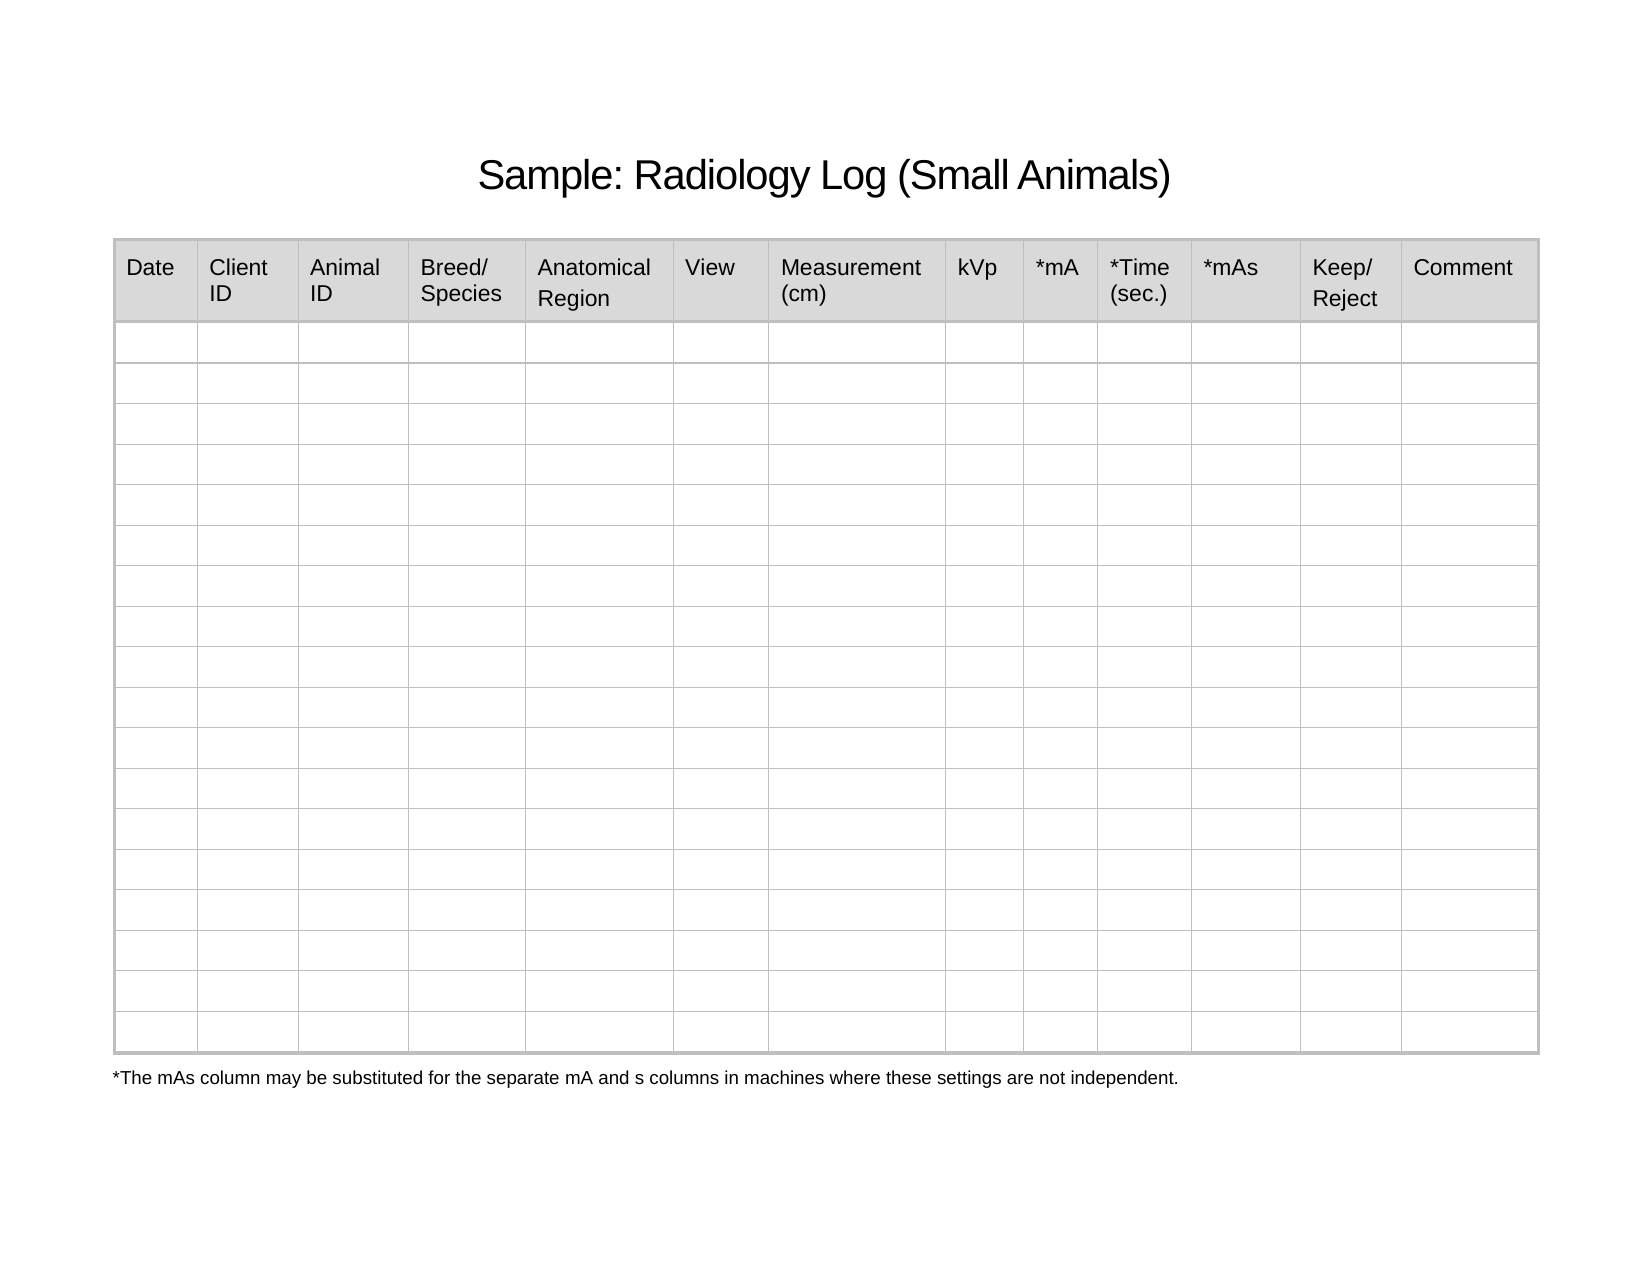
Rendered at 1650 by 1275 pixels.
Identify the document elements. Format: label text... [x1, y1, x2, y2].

table_cell [198, 404, 298, 443]
table_cell [1301, 931, 1401, 970]
table_cell [946, 688, 1023, 727]
table_cell [1024, 890, 1097, 930]
table_cell [769, 323, 945, 362]
table_header Comment [1402, 241, 1537, 320]
table_cell [1402, 688, 1537, 727]
table_cell [1098, 647, 1191, 687]
table_header *mAs [1192, 241, 1300, 320]
table_cell [1024, 769, 1097, 808]
table_cell [198, 1012, 298, 1051]
table_cell [409, 485, 525, 524]
table_cell [1301, 728, 1401, 768]
table_cell [946, 607, 1023, 646]
table_cell [946, 364, 1023, 403]
table_cell [409, 971, 525, 1011]
table_header kVp [946, 241, 1023, 320]
table_cell [409, 526, 525, 565]
table_cell [1301, 890, 1401, 930]
table_cell [116, 526, 197, 565]
table_cell [674, 688, 768, 727]
table_cell [769, 688, 945, 727]
table_cell [198, 526, 298, 565]
table_cell [526, 688, 673, 727]
table_cell [1024, 364, 1097, 403]
table_cell [409, 769, 525, 808]
table_cell [526, 809, 673, 849]
table_cell [1402, 526, 1537, 565]
table_cell [526, 850, 673, 889]
table_cell [1024, 971, 1097, 1011]
table_cell [1024, 1012, 1097, 1051]
table_cell [198, 931, 298, 970]
table_cell [1402, 364, 1537, 403]
table_cell [1098, 445, 1191, 484]
table_cell [1098, 688, 1191, 727]
table_cell [1024, 445, 1097, 484]
table_cell [769, 931, 945, 970]
table_header *Time (sec.) [1098, 241, 1191, 320]
table_cell [409, 809, 525, 849]
table_cell [1301, 364, 1401, 403]
table_cell [674, 809, 768, 849]
table_cell [946, 809, 1023, 849]
table_cell [299, 809, 408, 849]
table_cell [1192, 647, 1300, 687]
table_cell [526, 404, 673, 443]
table_cell [1301, 769, 1401, 808]
table_cell [1192, 526, 1300, 565]
table_cell [1402, 1012, 1537, 1051]
table_cell [409, 647, 525, 687]
table_cell [674, 485, 768, 524]
table_cell [299, 1012, 408, 1051]
table_cell [946, 931, 1023, 970]
table_cell [769, 890, 945, 930]
table_cell [198, 971, 298, 1011]
table_cell [1402, 931, 1537, 970]
table_cell [526, 364, 673, 403]
table_header Anatomical Region [526, 241, 673, 320]
table_cell [1301, 526, 1401, 565]
table_cell [409, 1012, 525, 1051]
table_cell [946, 971, 1023, 1011]
table_cell [1192, 688, 1300, 727]
table_cell [1098, 607, 1191, 646]
table_cell [526, 323, 673, 362]
table_cell [1402, 769, 1537, 808]
table_cell [769, 769, 945, 808]
table_cell [198, 445, 298, 484]
table_cell [198, 728, 298, 768]
table_cell [1098, 1012, 1191, 1051]
table_cell [674, 647, 768, 687]
table_cell [1192, 809, 1300, 849]
table_cell [1192, 890, 1300, 930]
table_cell [1098, 769, 1191, 808]
table_cell [769, 485, 945, 524]
table_cell [1402, 647, 1537, 687]
table_cell [198, 485, 298, 524]
table_cell [198, 688, 298, 727]
table_cell [946, 1012, 1023, 1051]
table_cell [1301, 850, 1401, 889]
table_cell [674, 1012, 768, 1051]
table_cell [526, 728, 673, 768]
table_cell [299, 688, 408, 727]
table_cell [409, 323, 525, 362]
table_cell [1024, 566, 1097, 606]
table_cell [1301, 404, 1401, 443]
table_cell [1301, 1012, 1401, 1051]
table_cell [116, 566, 197, 606]
table_cell [1301, 566, 1401, 606]
table_cell [1301, 688, 1401, 727]
table_cell [1098, 323, 1191, 362]
table_cell [409, 445, 525, 484]
table_cell [1402, 607, 1537, 646]
table_cell [299, 647, 408, 687]
table_cell [409, 404, 525, 443]
table_cell [946, 445, 1023, 484]
table_header Measurement (cm) [769, 241, 945, 320]
table_cell [409, 890, 525, 930]
table_cell [769, 566, 945, 606]
table_cell [946, 323, 1023, 362]
table_cell [198, 769, 298, 808]
table_cell [198, 566, 298, 606]
table_cell [1024, 323, 1097, 362]
table_cell [299, 404, 408, 443]
table_cell [198, 850, 298, 889]
table_cell [1192, 728, 1300, 768]
table_cell [116, 971, 197, 1011]
table_cell [1301, 971, 1401, 1011]
table_cell [1024, 485, 1097, 524]
table_cell [409, 566, 525, 606]
table_cell [674, 931, 768, 970]
table_cell [299, 526, 408, 565]
table_cell [946, 890, 1023, 930]
table_cell [198, 647, 298, 687]
table_cell [526, 526, 673, 565]
table_cell [526, 890, 673, 930]
table_cell [526, 647, 673, 687]
table_cell [1098, 728, 1191, 768]
table_cell [946, 566, 1023, 606]
table_cell [299, 323, 408, 362]
table_cell [946, 485, 1023, 524]
table_cell [1192, 850, 1300, 889]
table_cell [674, 526, 768, 565]
table_header Client ID [198, 241, 298, 320]
table_cell [299, 485, 408, 524]
table_cell [1402, 809, 1537, 849]
table_cell [674, 445, 768, 484]
table_cell [116, 890, 197, 930]
table_cell [769, 850, 945, 889]
table_cell [1192, 566, 1300, 606]
table_cell [116, 769, 197, 808]
table_cell [1098, 485, 1191, 524]
table_cell [769, 607, 945, 646]
table_cell [116, 728, 197, 768]
table_cell [769, 647, 945, 687]
table_header View [674, 241, 768, 320]
table_cell [116, 850, 197, 889]
table_cell [674, 971, 768, 1011]
table_header Breed/ Species [409, 241, 525, 320]
table_cell [526, 769, 673, 808]
table_cell [769, 445, 945, 484]
table_cell [1402, 850, 1537, 889]
table_cell [1402, 323, 1537, 362]
table_header Animal ID [299, 241, 408, 320]
table_cell [674, 769, 768, 808]
table_cell [674, 404, 768, 443]
table_cell [299, 850, 408, 889]
table_cell [946, 728, 1023, 768]
table_cell [1098, 931, 1191, 970]
table_cell [1301, 607, 1401, 646]
table_cell [1402, 445, 1537, 484]
table_cell [409, 688, 525, 727]
table_cell [116, 445, 197, 484]
table_cell [1402, 890, 1537, 930]
table_cell [769, 404, 945, 443]
table_cell [1192, 323, 1300, 362]
table_cell [116, 688, 197, 727]
table_cell [116, 607, 197, 646]
table_cell [674, 364, 768, 403]
table_cell [299, 607, 408, 646]
table_cell [1098, 850, 1191, 889]
table_cell [1402, 404, 1537, 443]
table_cell [526, 931, 673, 970]
table_header Date [116, 241, 197, 320]
table_cell [409, 931, 525, 970]
table_cell [946, 404, 1023, 443]
table_header Keep/ Reject [1301, 241, 1401, 320]
table_cell [1024, 728, 1097, 768]
table_cell [1098, 364, 1191, 403]
table_cell [674, 566, 768, 606]
table_cell [1024, 931, 1097, 970]
table_cell [409, 850, 525, 889]
table_cell [769, 1012, 945, 1051]
table_cell [299, 566, 408, 606]
table_cell [1301, 809, 1401, 849]
table_cell [1192, 364, 1300, 403]
table_cell [299, 364, 408, 403]
table_cell [299, 971, 408, 1011]
table_cell [946, 647, 1023, 687]
table_cell [116, 809, 197, 849]
table_cell [1192, 971, 1300, 1011]
table_cell [946, 526, 1023, 565]
table_cell [1192, 1012, 1300, 1051]
table_cell [1024, 850, 1097, 889]
table_cell [1098, 566, 1191, 606]
table_cell [946, 850, 1023, 889]
table_cell [409, 607, 525, 646]
table_cell [1024, 526, 1097, 565]
table_cell [1192, 769, 1300, 808]
table_cell [769, 971, 945, 1011]
table_cell [1024, 404, 1097, 443]
table_cell [1402, 728, 1537, 768]
table_cell [769, 809, 945, 849]
table_cell [1192, 931, 1300, 970]
table_cell [674, 728, 768, 768]
table_cell [116, 364, 197, 403]
table_cell [409, 364, 525, 403]
table_cell [1098, 809, 1191, 849]
table_cell [526, 971, 673, 1011]
table_cell [1301, 485, 1401, 524]
table_cell [116, 647, 197, 687]
table_cell [1192, 485, 1300, 524]
table_cell [1301, 323, 1401, 362]
title Sample: Radiology Log (Small Animals) [112, 150, 1537, 198]
table_cell [526, 445, 673, 484]
table_cell [1192, 607, 1300, 646]
table_cell [1402, 485, 1537, 524]
table_cell [526, 607, 673, 646]
table_cell [769, 728, 945, 768]
table_cell [1192, 404, 1300, 443]
table_cell [1402, 971, 1537, 1011]
table_cell [299, 728, 408, 768]
table_cell [674, 323, 768, 362]
table_cell [526, 566, 673, 606]
table_cell [116, 404, 197, 443]
table_cell [299, 931, 408, 970]
table_cell [198, 364, 298, 403]
table_cell [769, 526, 945, 565]
table_cell [1098, 404, 1191, 443]
table_cell [1024, 809, 1097, 849]
table_cell [1024, 688, 1097, 727]
table_cell [299, 445, 408, 484]
table_cell [1192, 445, 1300, 484]
table_cell [946, 769, 1023, 808]
table_cell [526, 1012, 673, 1051]
table_cell [1301, 445, 1401, 484]
table_cell [1402, 566, 1537, 606]
table_cell [1098, 526, 1191, 565]
table_cell [674, 850, 768, 889]
table_cell [1024, 607, 1097, 646]
table_cell [116, 1012, 197, 1051]
table_cell [116, 323, 197, 362]
table_cell [198, 809, 298, 849]
table_cell [1098, 971, 1191, 1011]
table_cell [116, 931, 197, 970]
table_cell [116, 485, 197, 524]
table_cell [409, 728, 525, 768]
table_cell [198, 890, 298, 930]
table_cell [769, 364, 945, 403]
text *The mAs column may be substituted for the separate mA and s columns in machines where these settings are not independent. [112, 1067, 1537, 1088]
table_cell [674, 607, 768, 646]
table_cell [299, 890, 408, 930]
table_cell [1301, 647, 1401, 687]
table_header *mA [1024, 241, 1097, 320]
table_cell [1024, 647, 1097, 687]
table_cell [198, 323, 298, 362]
table_cell [1098, 890, 1191, 930]
table_cell [198, 607, 298, 646]
table_cell [526, 485, 673, 524]
table_cell [299, 769, 408, 808]
table_cell [674, 890, 768, 930]
